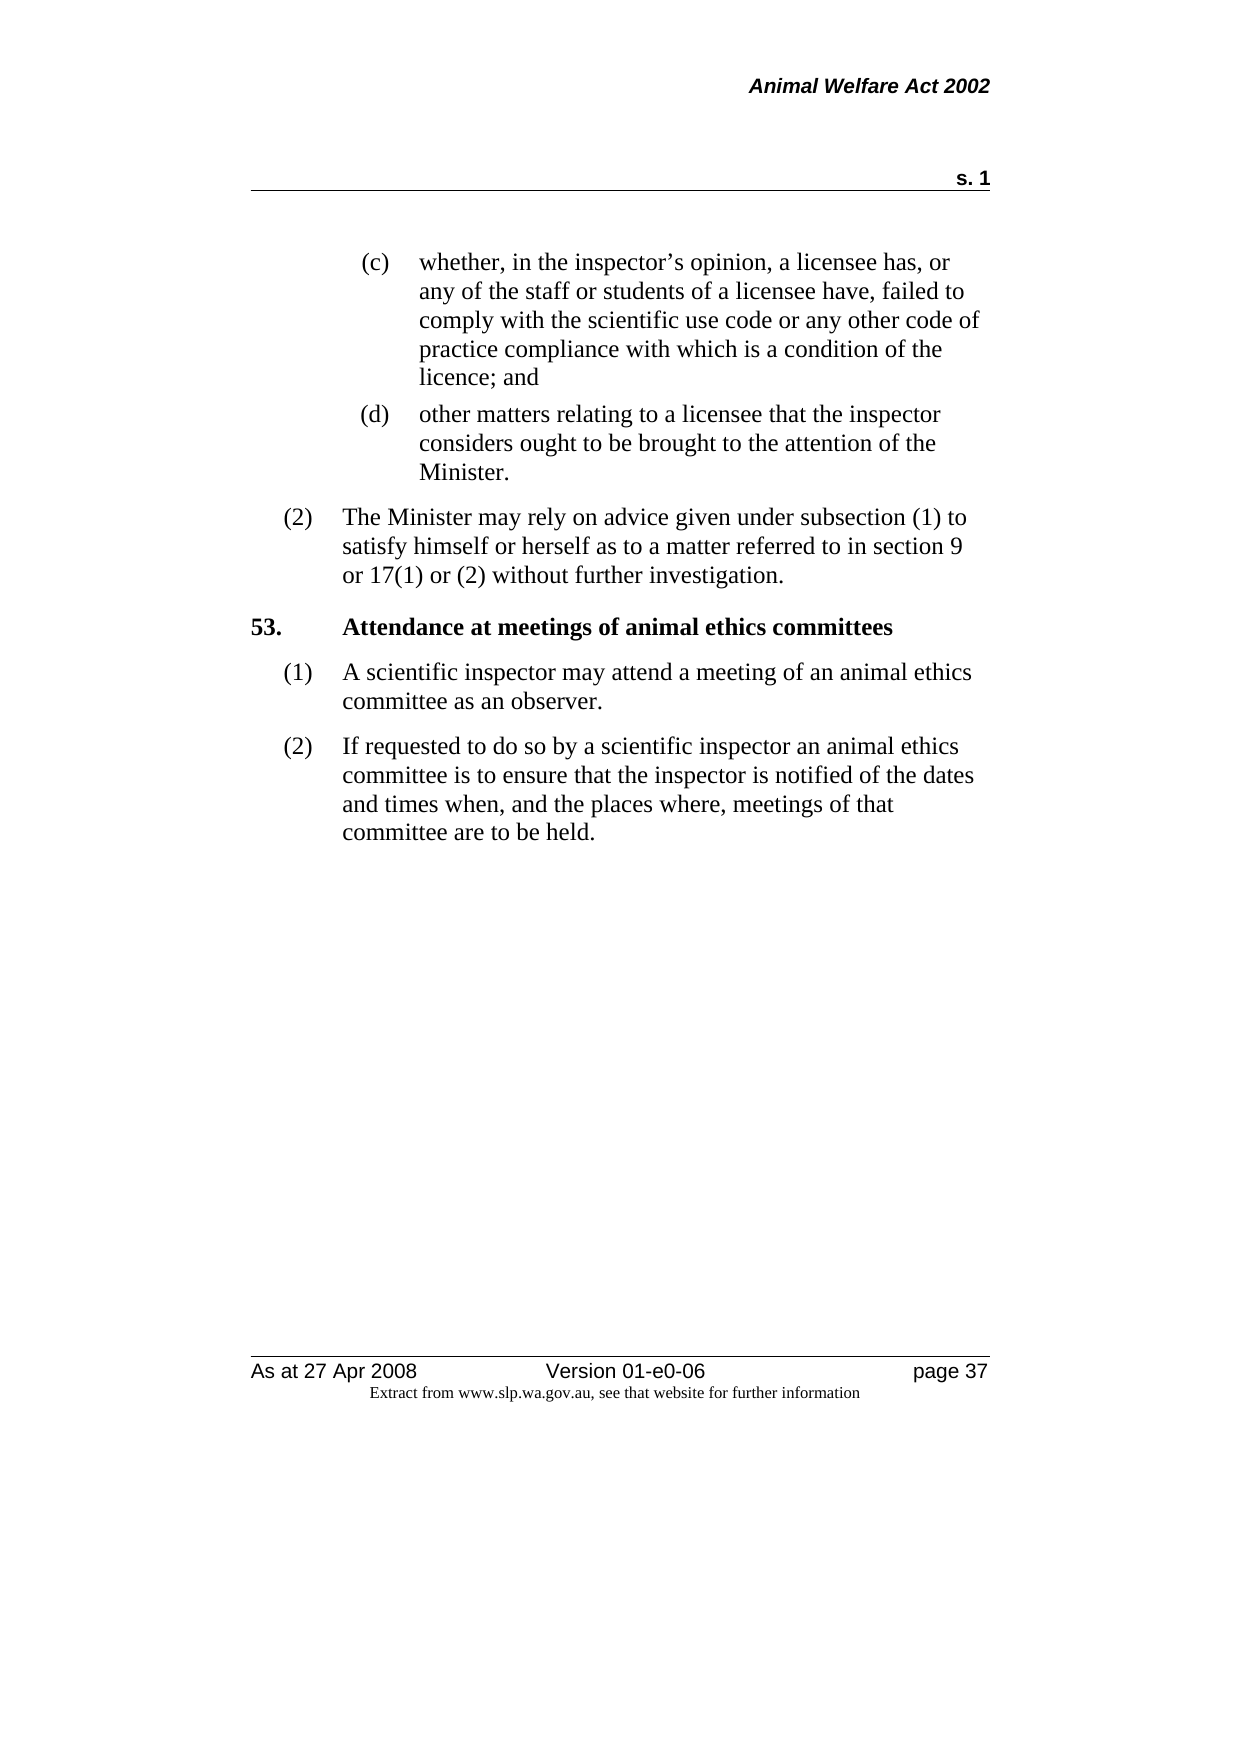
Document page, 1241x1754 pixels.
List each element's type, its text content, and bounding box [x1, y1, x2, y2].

subtitle 53. Attendance at meetings of animal ethics committees [251, 612, 990, 640]
text (2) The Minister may rely on advice given under subsection (1) to satisfy himself or herself as to a matter referred to in section 9 or 17(1) or (2) without further investigation. [251, 502, 990, 589]
text (1) A scientific inspector may attend a meeting of an animal ethics committee as an observer. [251, 657, 990, 714]
text (d) other matters relating to a licensee that the inspector considers ought to be brought to the attention of the Minister. [251, 399, 990, 486]
text (2) If requested to do so by a scientific inspector an animal ethics committee is to ensure that the inspector is notified of the dates and times when, and the places where, meetings of that committee are to be held. [251, 731, 990, 846]
text (c) whether, in the inspector’s opinion, a licensee has, or any of the staff or students of a licensee have, failed to comply with the scientific use code or any other code of practice compliance with which is a condition of the licence; and [251, 247, 990, 391]
